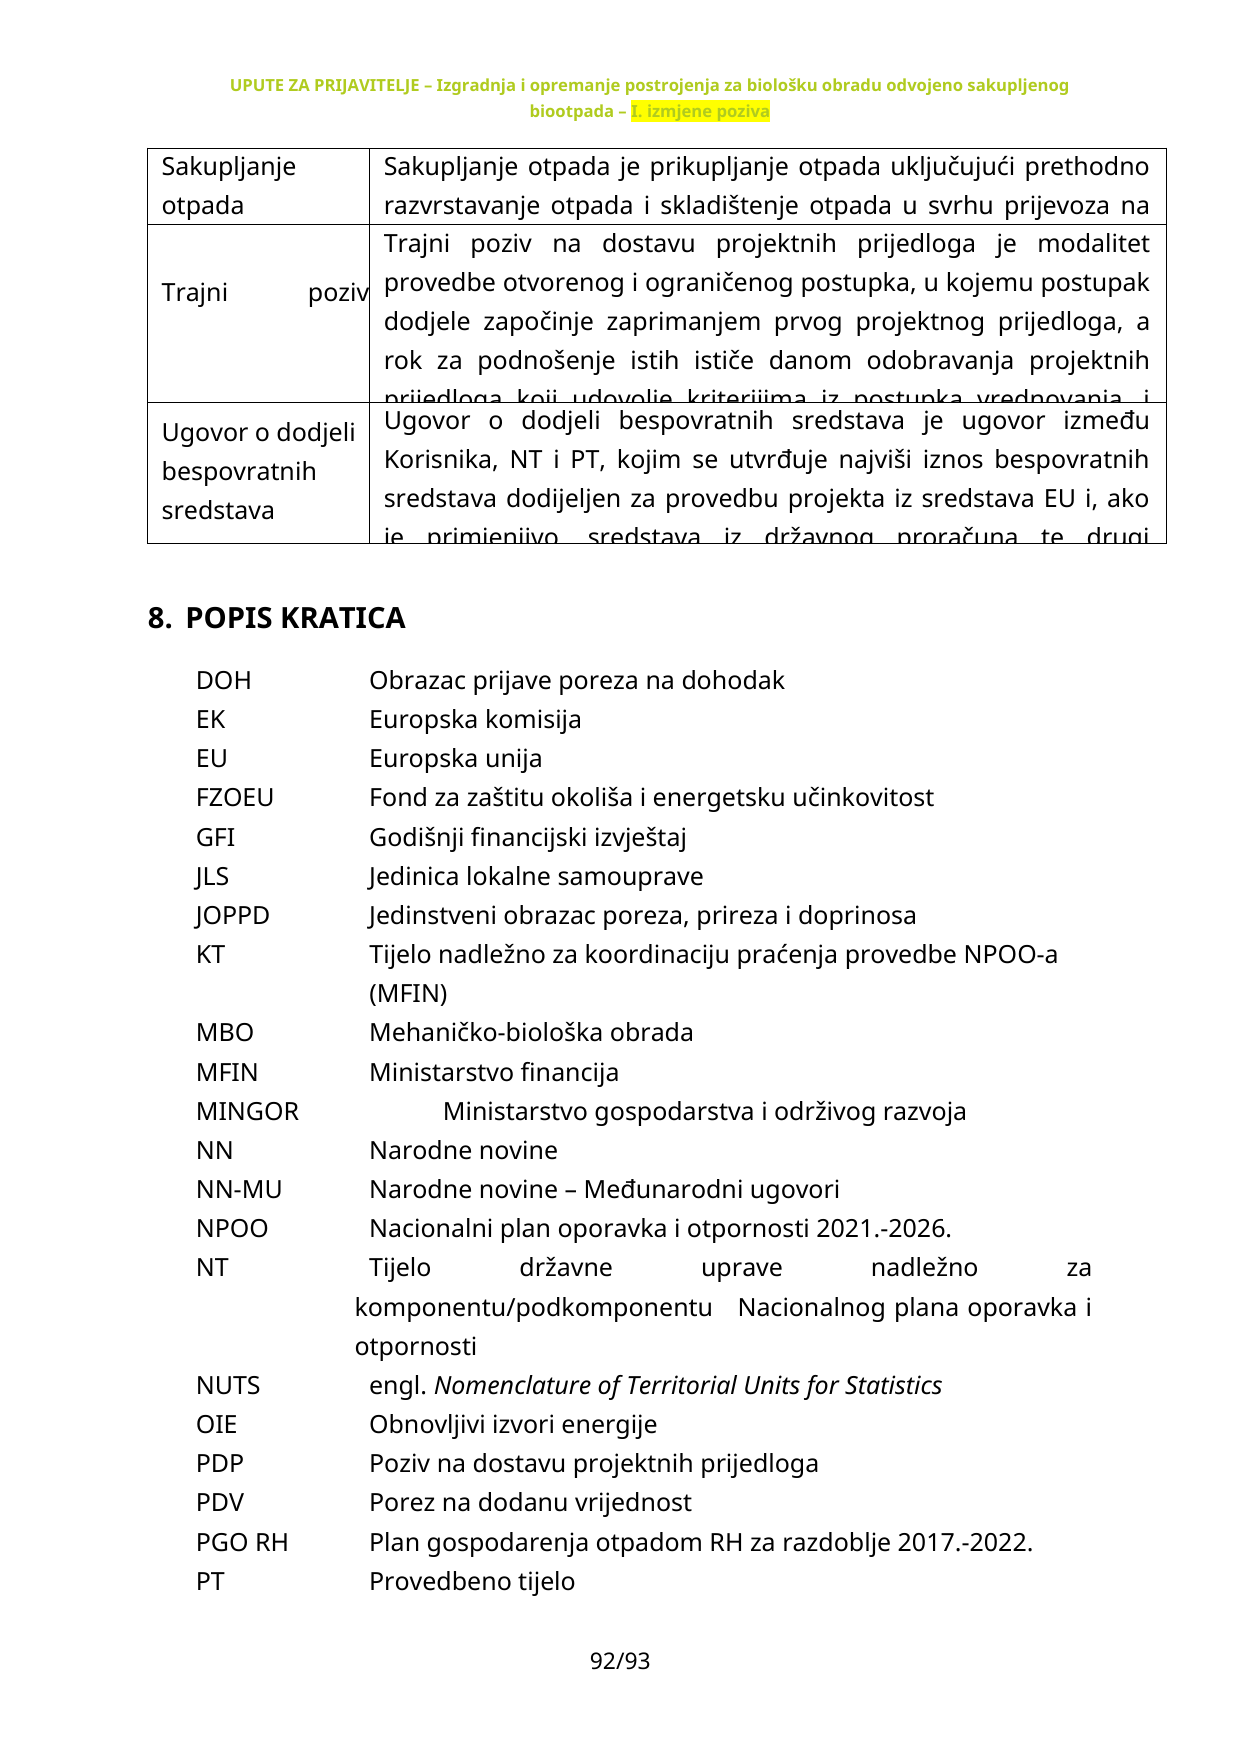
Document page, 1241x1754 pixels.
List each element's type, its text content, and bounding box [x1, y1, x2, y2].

text EU Europska unija [196, 741, 1093, 775]
text PGO RH Plan gospodarenja otpadom RH za razdoblje 2017.-2022. [196, 1524, 1093, 1558]
text MBO Mehaničko-biološka obrada [196, 1015, 1093, 1049]
text JLS Jedinica lokalne samouprave [196, 858, 1093, 892]
text MINGOR Ministarstvo gospodarstva i održivog razvoja [196, 1093, 1093, 1127]
text NT Tijelo državne uprave nadležno za komponentu/podkomponentu Nacionalnog plana oporavka i otpornosti [196, 1250, 1093, 1362]
text NN-MU Narodne novine – Međunarodni ugovori [196, 1172, 1093, 1206]
text OIE Obnovljivi izvori energije [196, 1407, 1093, 1441]
text KT Tijelo nadležno za koordinaciju praćenja provedbe NPOO-a (MFIN) [196, 937, 1093, 1010]
text DOH Obrazac prijave poreza na dohodak [196, 662, 1093, 697]
table_cell Trajni poziv na dostavu projektnih prijedloga je modalitet provedbe otvorenog i ograničenog postupka, u kojemu postupak dodjele započinje zaprimanjem prvog projektnog prijedloga, a rok za podnošenje istih ističe danom odobravanja projektnih prijedloga koji udovolje kriterijima iz postupka vrednovanja, i kojima se iscrpljuju raspoloživa financijska sredstva. [370, 225, 1166, 402]
subtitle POPIS KRATICA [148, 598, 1093, 637]
table_cell Sakupljanje otpada [148, 149, 369, 224]
table_cell Ugovor o dodjeli bespovratnih sredstava [148, 403, 369, 543]
table_cell Trajni poziv [148, 225, 369, 402]
text PDP Poziv na dostavu projektnih prijedloga [196, 1446, 1093, 1480]
table_cell Sakupljanje otpada je prikupljanje otpada uključujući prethodno razvrstavanje otpada i skladištenje otpada u svrhu prijevoza na obradu. [370, 149, 1166, 224]
text FZOEU Fond za zaštitu okoliša i energetsku učinkovitost [196, 780, 1093, 814]
text JOPPD Jedinstveni obrazac poreza, prireza i doprinosa [196, 897, 1093, 932]
text PT Provedbeno tijelo [196, 1563, 1093, 1597]
text NN Narodne novine [196, 1132, 1093, 1167]
text NPOO Nacionalni plan oporavka i otpornosti 2021.-2026. [196, 1211, 1093, 1245]
text PDV Porez na dodanu vrijednost [196, 1485, 1093, 1519]
text EK Europska komisija [196, 702, 1093, 736]
text GFI Godišnji financijski izvještaj [196, 819, 1093, 853]
text MFIN Ministarstvo financija [196, 1054, 1093, 1088]
table_cell Ugovor o dodjeli bespovratnih sredstava je ugovor između Korisnika, NT i PT, kojim se utvrđuje najviši iznos bespovratnih sredstava dodijeljen za provedbu projekta iz sredstava EU i, ako je primjenjivo, sredstava iz državnog proračuna te drugi financijski i provedbeni uvjeti Projekta. [370, 403, 1166, 543]
text NUTS engl. Nomenclature of Territorial Units for Statistics [196, 1367, 1093, 1402]
